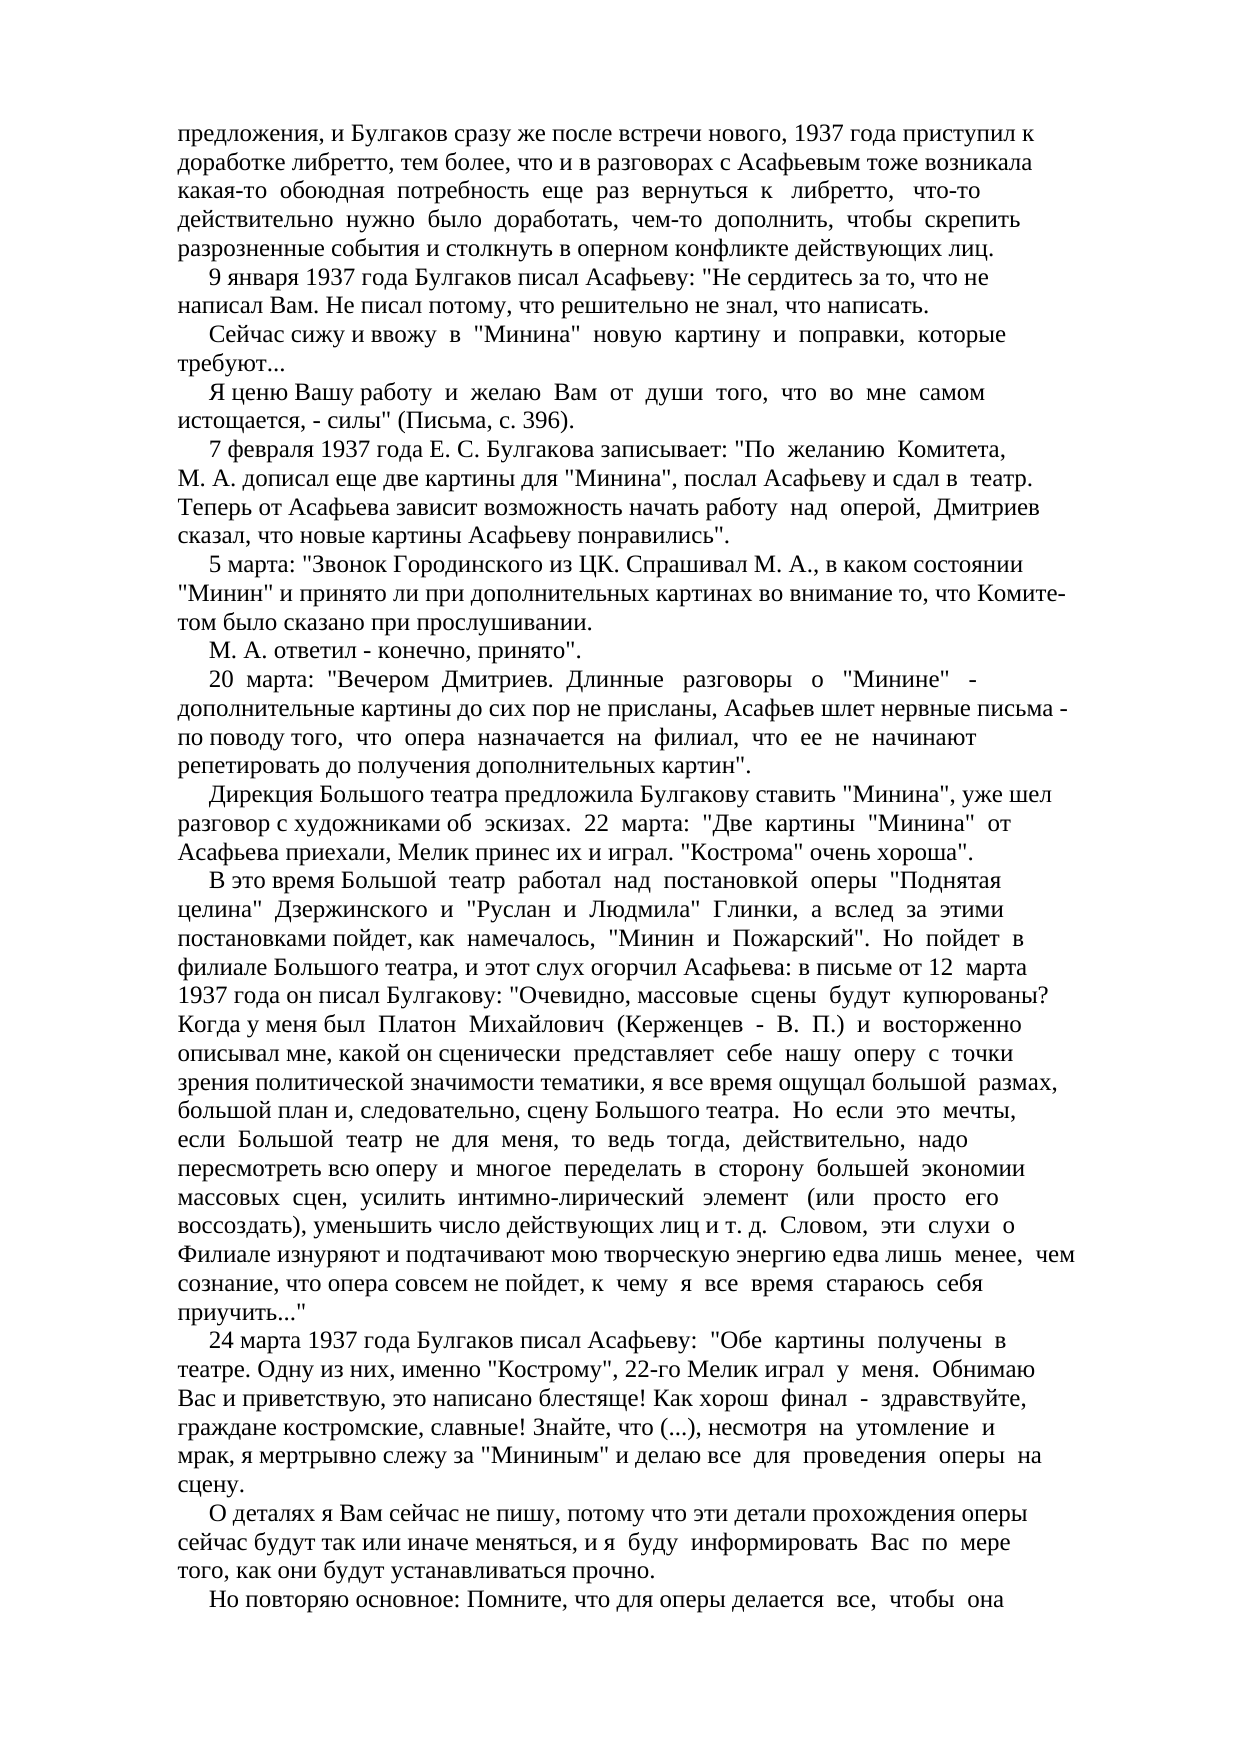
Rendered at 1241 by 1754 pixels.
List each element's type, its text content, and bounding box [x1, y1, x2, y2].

text Но повторяю основное: Помните, что для оперы делается все, чтобы она [177, 1584, 1152, 1613]
text мрак, я мертрывно слежу за "Мининым" и делаю все для проведения оперы на [177, 1441, 1152, 1469]
text воссоздать), уменьшить число действующих лиц и т. д. Словом, эти слухи о [177, 1211, 1152, 1239]
text постановками пойдет, как намечалось, "Минин и Пожарский". Но пойдет в [177, 923, 1152, 952]
text В это время Большой театр работал над постановкой оперы "Поднятая [177, 866, 1152, 894]
text истощается, - силы" (Письма, с. 396). [177, 406, 1152, 434]
text сознание, что опера совсем не пойдет, к чему я все время стараюсь себя [177, 1268, 1152, 1297]
text Я ценю Вашу работу и желаю Вам от души того, что во мне самом [177, 377, 1152, 406]
text того, как они будут устанавливаться прочно. [177, 1556, 1152, 1584]
text действительно нужно было доработать, чем-то дополнить, чтобы скрепить [177, 204, 1152, 233]
text Филиале изнуряют и подтачивают мою творческую энергию едва лишь менее, чем [177, 1239, 1152, 1268]
text целина" Дзержинского и "Руслан и Людмила" Глинки, а вслед за этими [177, 894, 1152, 923]
text 7 февраля 1937 года Е. С. Булгакова записывает: "По желанию Комитета, [177, 434, 1152, 463]
text пересмотреть всю оперу и многое переделать в сторону большей экономии [177, 1153, 1152, 1182]
text написал Вам. Не писал потому, что решительно не знал, что написать. [177, 291, 1152, 319]
text доработке либретто, тем более, что и в разговорах с Асафьевым тоже возникала [177, 147, 1152, 176]
text сейчас будут так или иначе меняться, и я буду информировать Вас по мере [177, 1527, 1152, 1556]
text какая-то обоюдная потребность еще раз вернуться к либретто, что-то [177, 176, 1152, 204]
text Сейчас сижу и ввожу в "Минина" новую картину и поправки, которые [177, 319, 1152, 348]
text сцену. [177, 1469, 1152, 1498]
text если Большой театр не для меня, то ведь тогда, действительно, надо [177, 1124, 1152, 1153]
text описывал мне, какой он сценически представляет себе нашу оперу с точки [177, 1038, 1152, 1067]
text репетировать до получения дополнительных картин". [177, 751, 1152, 779]
text том было сказано при прослушивании. [177, 607, 1152, 636]
text разговор с художниками об эскизах. 22 марта: "Две картины "Минина" от [177, 808, 1152, 837]
text граждане костромские, славные! Знайте, что (...), несмотря на утомление и [177, 1412, 1152, 1441]
text сказал, что новые картины Асафьеву понравились". [177, 521, 1152, 549]
text по поводу того, что опера назначается на филиал, что ее не начинают [177, 722, 1152, 751]
text театре. Одну из них, именно "Кострому", 22-го Мелик играл у меня. Обнимаю [177, 1354, 1152, 1383]
text разрозненные события и столкнуть в оперном конфликте действующих лиц. [177, 233, 1152, 262]
text 9 января 1937 года Булгаков писал Асафьеву: "Не сердитесь за то, что не [177, 262, 1152, 291]
text Вас и приветствую, это написано блестяще! Как хорош финал - здравствуйте, [177, 1383, 1152, 1412]
text Асафьева приехали, Мелик принес их и играл. "Кострома" очень хороша". [177, 837, 1152, 866]
text М. А. ответил - конечно, принято". [177, 636, 1152, 664]
text "Минин" и принято ли при дополнительных картинах во внимание то, что Комите- [177, 578, 1152, 607]
text большой план и, следовательно, сцену Большого театра. Но если это мечты, [177, 1096, 1152, 1124]
text Дирекция Большого театра предложила Булгакову ставить "Минина", уже шел [177, 779, 1152, 808]
text 20 марта: "Вечером Дмитриев. Длинные разговоры о "Минине" - [177, 664, 1152, 693]
text требуют... [177, 348, 1152, 377]
text дополнительные картины до сих пор не присланы, Асафьев шлет нервные письма - [177, 693, 1152, 722]
text М. А. дописал еще две картины для "Минина", послал Асафьеву и сдал в театр. [177, 463, 1152, 492]
text Когда у меня был Платон Михайлович (Керженцев - В. П.) и восторженно [177, 1009, 1152, 1038]
text приучить..." [177, 1297, 1152, 1326]
text массовых сцен, усилить интимно-лирический элемент (или просто его [177, 1182, 1152, 1211]
text предложения, и Булгаков сразу же после встречи нового, 1937 года приступил к [177, 118, 1152, 147]
text Теперь от Асафьева зависит возможность начать работу над оперой, Дмитриев [177, 492, 1152, 521]
text 24 марта 1937 года Булгаков писал Асафьеву: "Обе картины получены в [177, 1326, 1152, 1354]
text филиале Большого театра, и этот слух огорчил Асафьева: в письме от 12 марта [177, 952, 1152, 981]
text 5 марта: "Звонок Городинского из ЦК. Спрашивал М. А., в каком состоянии [177, 549, 1152, 578]
text О деталях я Вам сейчас не пишу, потому что эти детали прохождения оперы [177, 1498, 1152, 1527]
text зрения политической значимости тематики, я все время ощущал большой размах, [177, 1067, 1152, 1096]
text 1937 года он писал Булгакову: "Очевидно, массовые сцены будут купюрованы? [177, 981, 1152, 1009]
